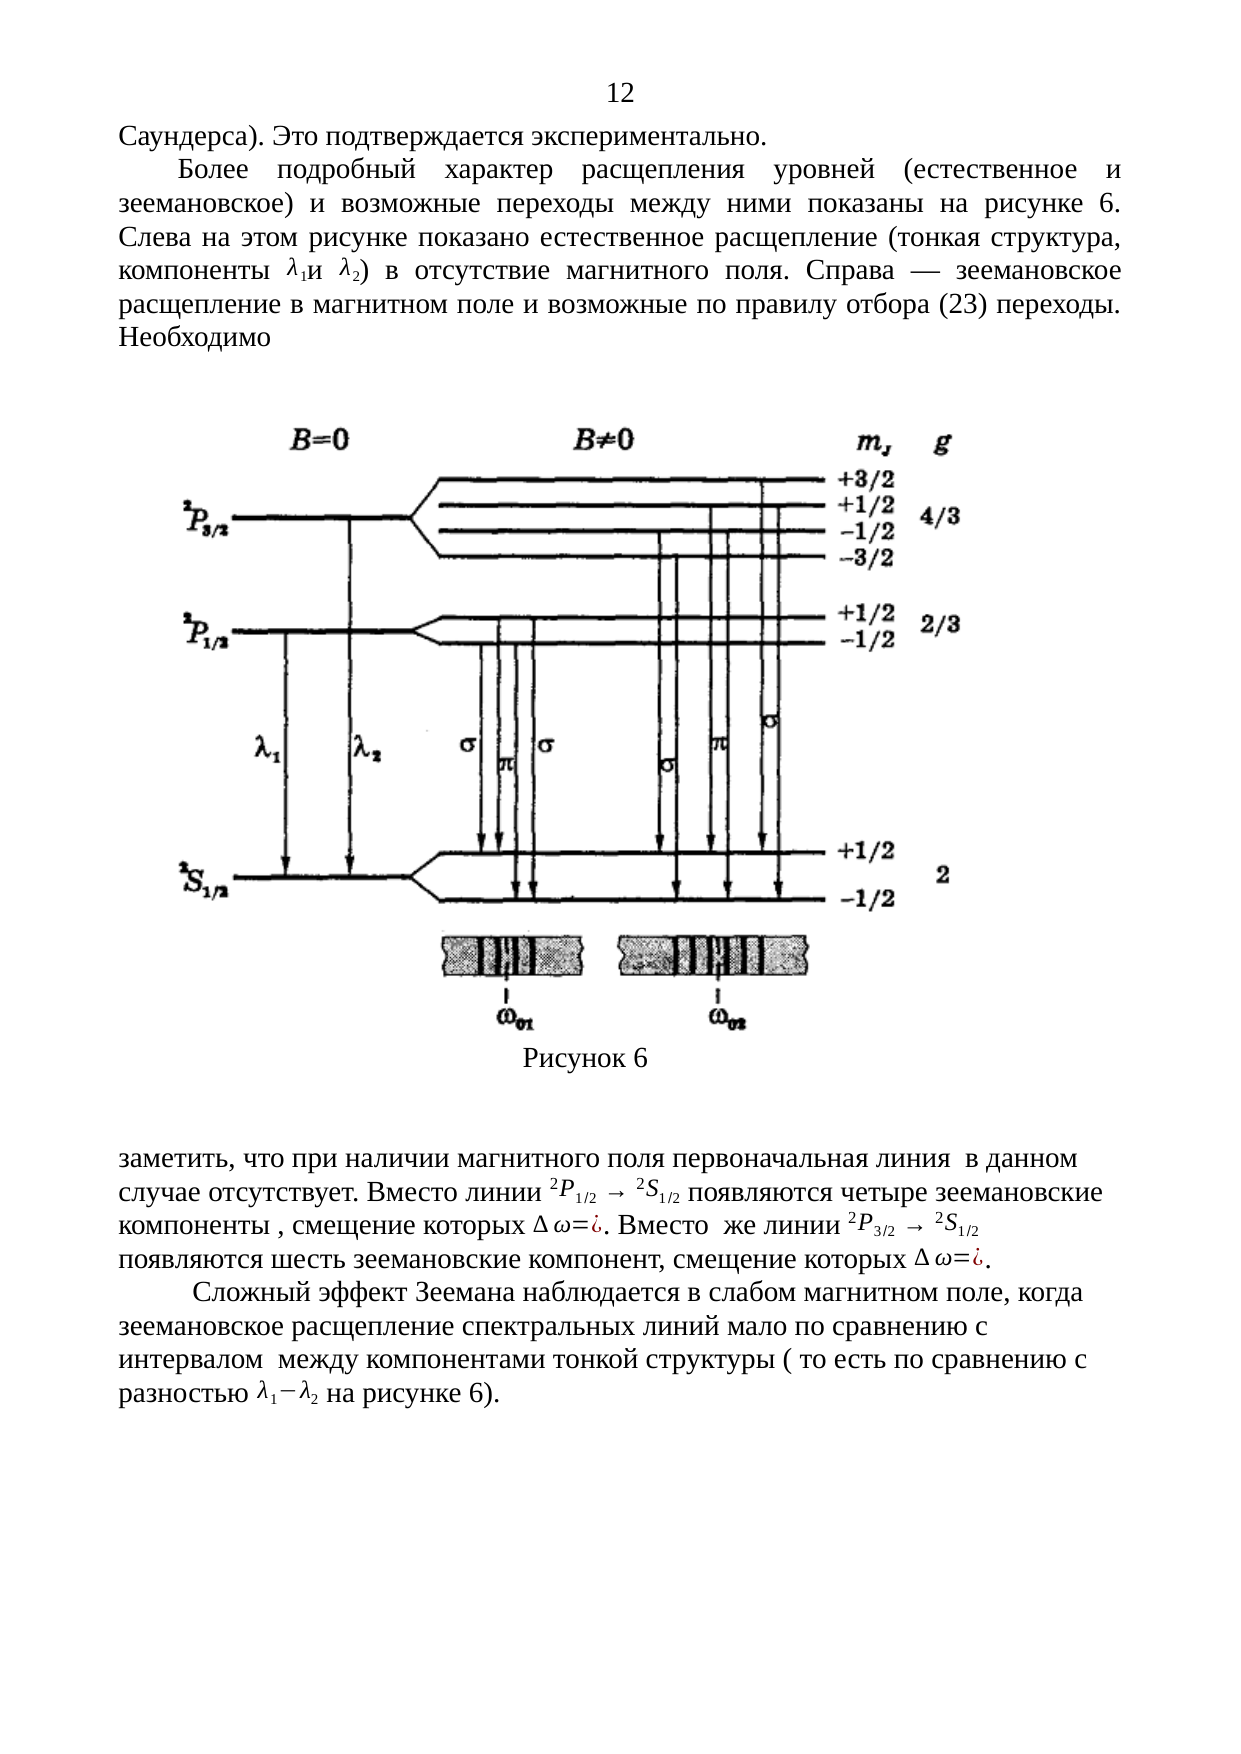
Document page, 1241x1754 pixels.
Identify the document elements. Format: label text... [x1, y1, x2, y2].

table_header [107, 386, 1063, 1040]
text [118, 118, 1122, 152]
table_cell Рисунок 6 [107, 1040, 1063, 1073]
picture [151, 419, 982, 1040]
text заметить, что при наличии магнитного поля первоначальная линия в данном случае отсутствует. Вместо линии 2 2 появляются четыре зеемановские компоненты , смещение которых . Вместо же линии 2 2 появляются шесть зеемановские компонент, смещение которых . [118, 1140, 1122, 1274]
text Сложный эффект Зеемана наблюдается в слабом магнитном поле, когда зеемановское расщепление спектральных линий мало по сравнению с интервалом между компонентами тонкой структуры ( то есть по сравнению с разностью на рисунке 6). [118, 1274, 1122, 1409]
text Более подробный характер расщепления уровней (естественное и зеемановское) и возможные переходы между ними показаны на рисунке 6. Слева на этом рисунке показано естественное расщепление (тонкая структура, компоненты и ) в отсутствие магнитного поля. Справа — зеемановское расщепление в магнитном поле и возможные по правилу отбора (23) переходы. Необходимо [118, 152, 1122, 353]
